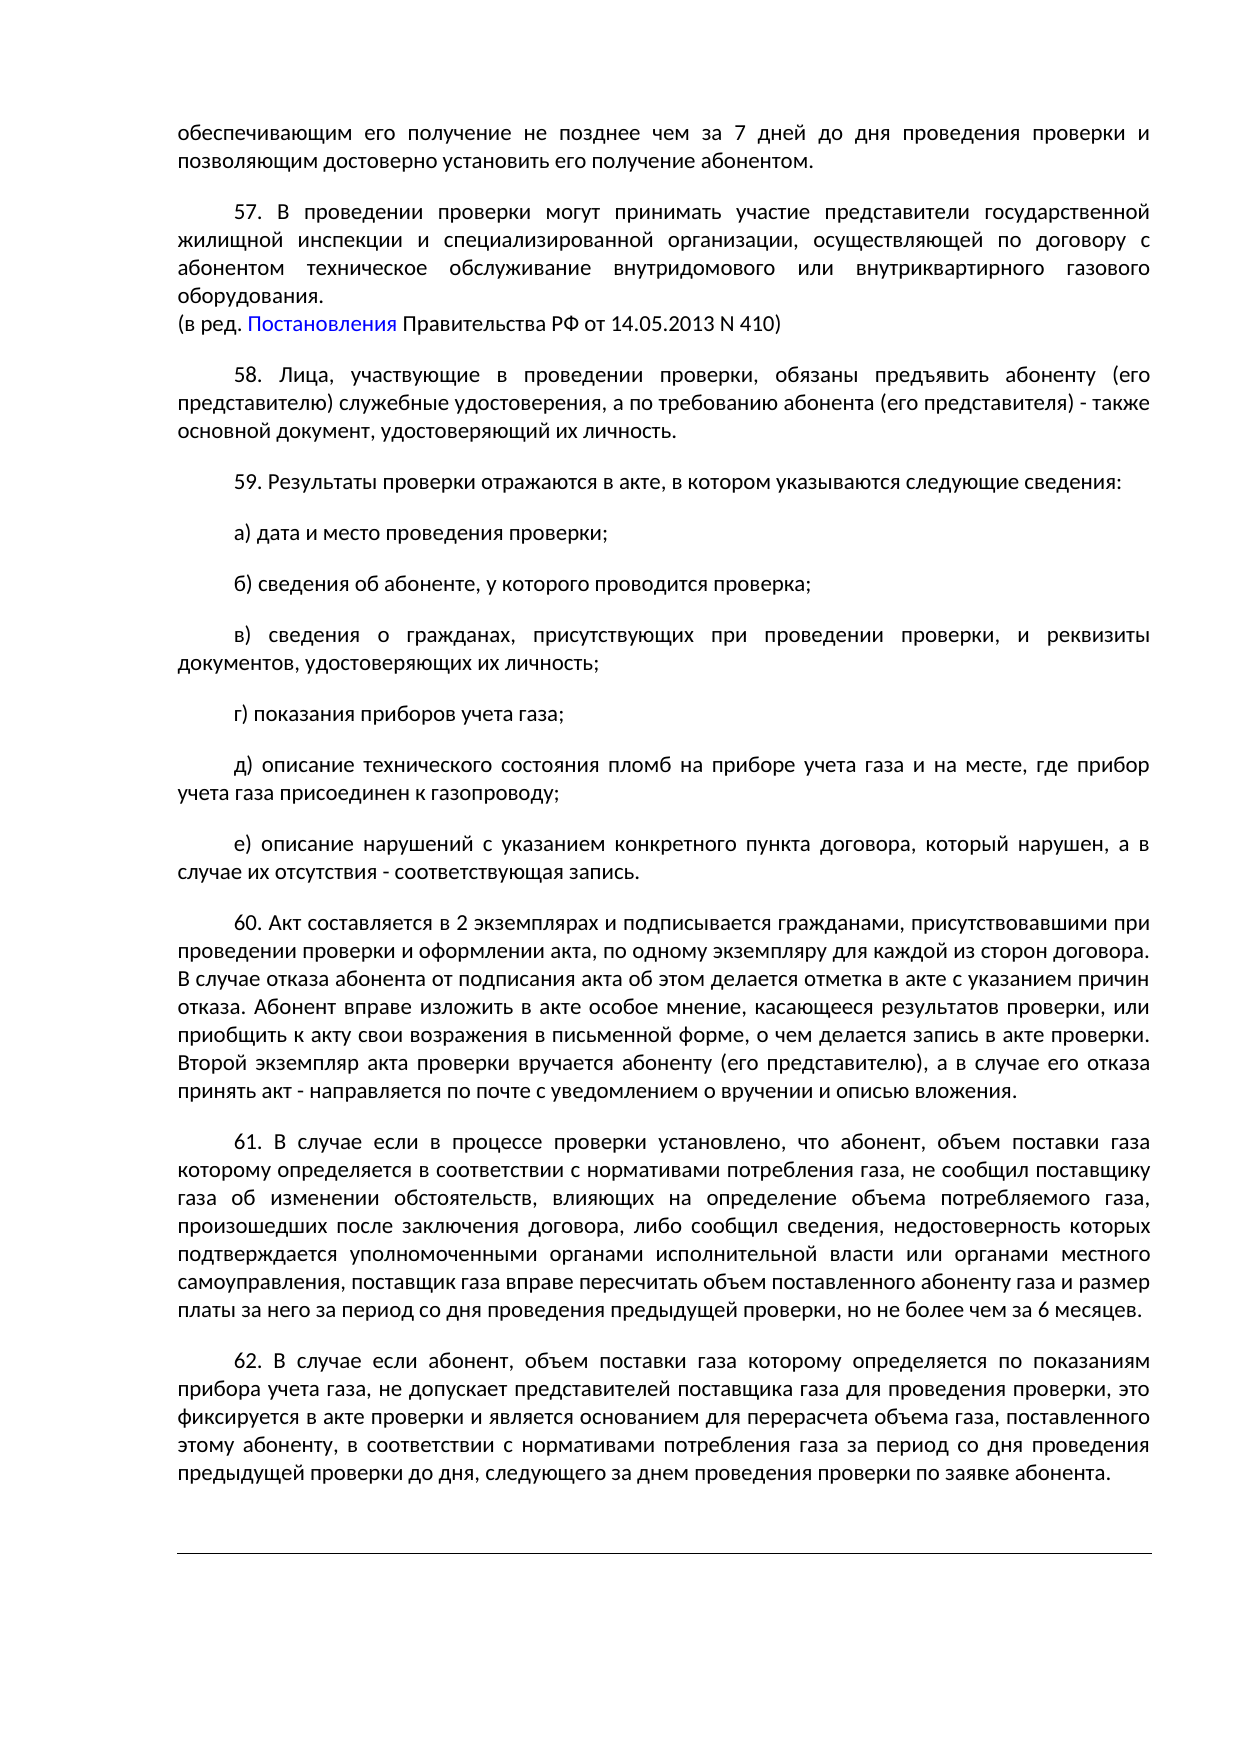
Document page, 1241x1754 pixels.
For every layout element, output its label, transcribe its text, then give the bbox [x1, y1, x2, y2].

text 57. В проведении проверки могут принимать участие представители государственной жилищной инспекции и специализированной организации, осуществляющей по договору с абонентом техническое обслуживание внутридомового или внутриквартирного газового оборудования. [177, 197, 1152, 309]
text 59. Результаты проверки отражаются в акте, в котором указываются следующие сведения: [177, 467, 1152, 495]
text б) сведения об абоненте, у которого проводится проверка; [177, 569, 1152, 597]
text г) показания приборов учета газа; [177, 699, 1152, 727]
text 61. В случае если в процессе проверки установлено, что абонент, объем поставки газа которому определяется в соответствии с нормативами потребления газа, не сообщил поставщику газа об изменении обстоятельств, влияющих на определение объема потребляемого газа, произошедших после заключения договора, либо сообщил сведения, недостоверность которых подтверждается уполномоченными органами исполнительной власти или органами местного самоуправления, поставщик газа вправе пересчитать объем поставленного абоненту газа и размер платы за него за период со дня проведения предыдущей проверки, но не более чем за 6 месяцев. [177, 1127, 1152, 1323]
text д) описание технического состояния пломб на приборе учета газа и на месте, где прибор учета газа присоединен к газопроводу; [177, 750, 1152, 806]
text е) описание нарушений с указанием конкретного пункта договора, который нарушен, а в случае их отсутствия - соответствующая запись. [177, 829, 1152, 885]
text 60. Акт составляется в 2 экземплярах и подписывается гражданами, присутствовавшими при проведении проверки и оформлении акта, по одному экземпляру для каждой из сторон договора. В случае отказа абонента от подписания акта об этом делается отметка в акте с указанием причин отказа. Абонент вправе изложить в акте особое мнение, касающееся результатов проверки, или приобщить к акту свои возражения в письменной форме, о чем делается запись в акте проверки. Второй экземпляр акта проверки вручается абоненту (его представителю), а в случае его отказа принять акт - направляется по почте с уведомлением о вручении и описью вложения. [177, 908, 1152, 1104]
text в) сведения о гражданах, присутствующих при проведении проверки, и реквизиты документов, удостоверяющих их личность; [177, 620, 1152, 676]
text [177, 118, 1152, 174]
text 62. В случае если абонент, объем поставки газа которому определяется по показаниям прибора учета газа, не допускает представителей поставщика газа для проведения проверки, это фиксируется в акте проверки и является основанием для перерасчета объема газа, поставленного этому абоненту, в соответствии с нормативами потребления газа за период со дня проведения предыдущей проверки до дня, следующего за днем проведения проверки по заявке абонента. [177, 1346, 1152, 1486]
text 58. Лица, участвующие в проведении проверки, обязаны предъявить абоненту (его представителю) служебные удостоверения, а по требованию абонента (его представителя) - также основной документ, удостоверяющий их личность. [177, 360, 1152, 444]
text а) дата и место проведения проверки; [177, 518, 1152, 546]
text (в ред. Постановления Правительства РФ от 14.05.2013 N 410) [177, 309, 1152, 337]
